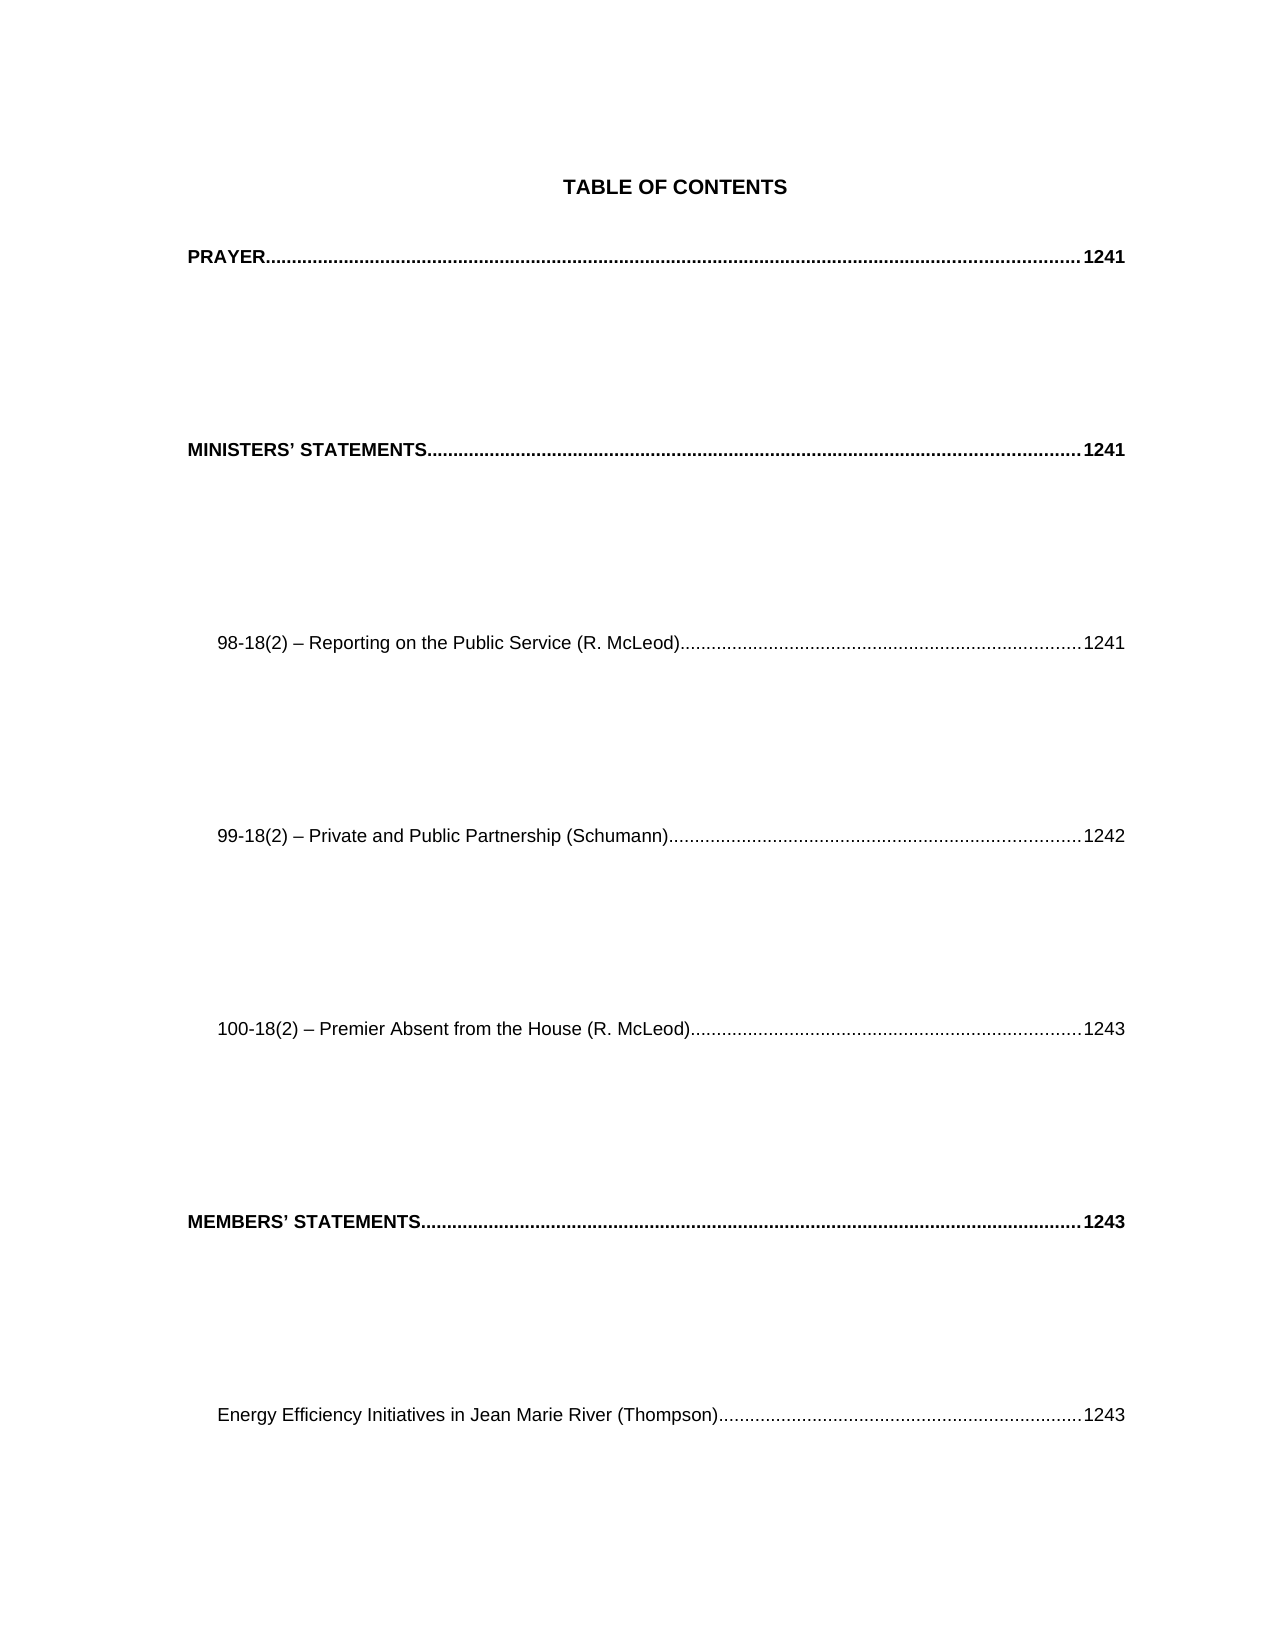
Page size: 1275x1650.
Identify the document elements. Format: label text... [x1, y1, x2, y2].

text MINISTERS’ STATEMENTS 1241 [187, 439, 1162, 460]
text Energy Efficiency Initiatives in Jean Marie River (Thompson) 1243 [217, 1404, 1162, 1426]
subtitle TABLE OF CONTENTS [187, 175, 1162, 199]
text PRAYER 1241 [187, 246, 1162, 267]
text 99-18(2) – Private and Public Partnership (Schumann) 1242 [217, 825, 1162, 846]
text 100-18(2) – Premier Absent from the House (R. McLeod) 1243 [217, 1018, 1162, 1039]
text MEMBERS’ STATEMENTS 1243 [187, 1211, 1162, 1233]
text 98-18(2) – Reporting on the Public Service (R. McLeod) 1241 [217, 632, 1162, 653]
